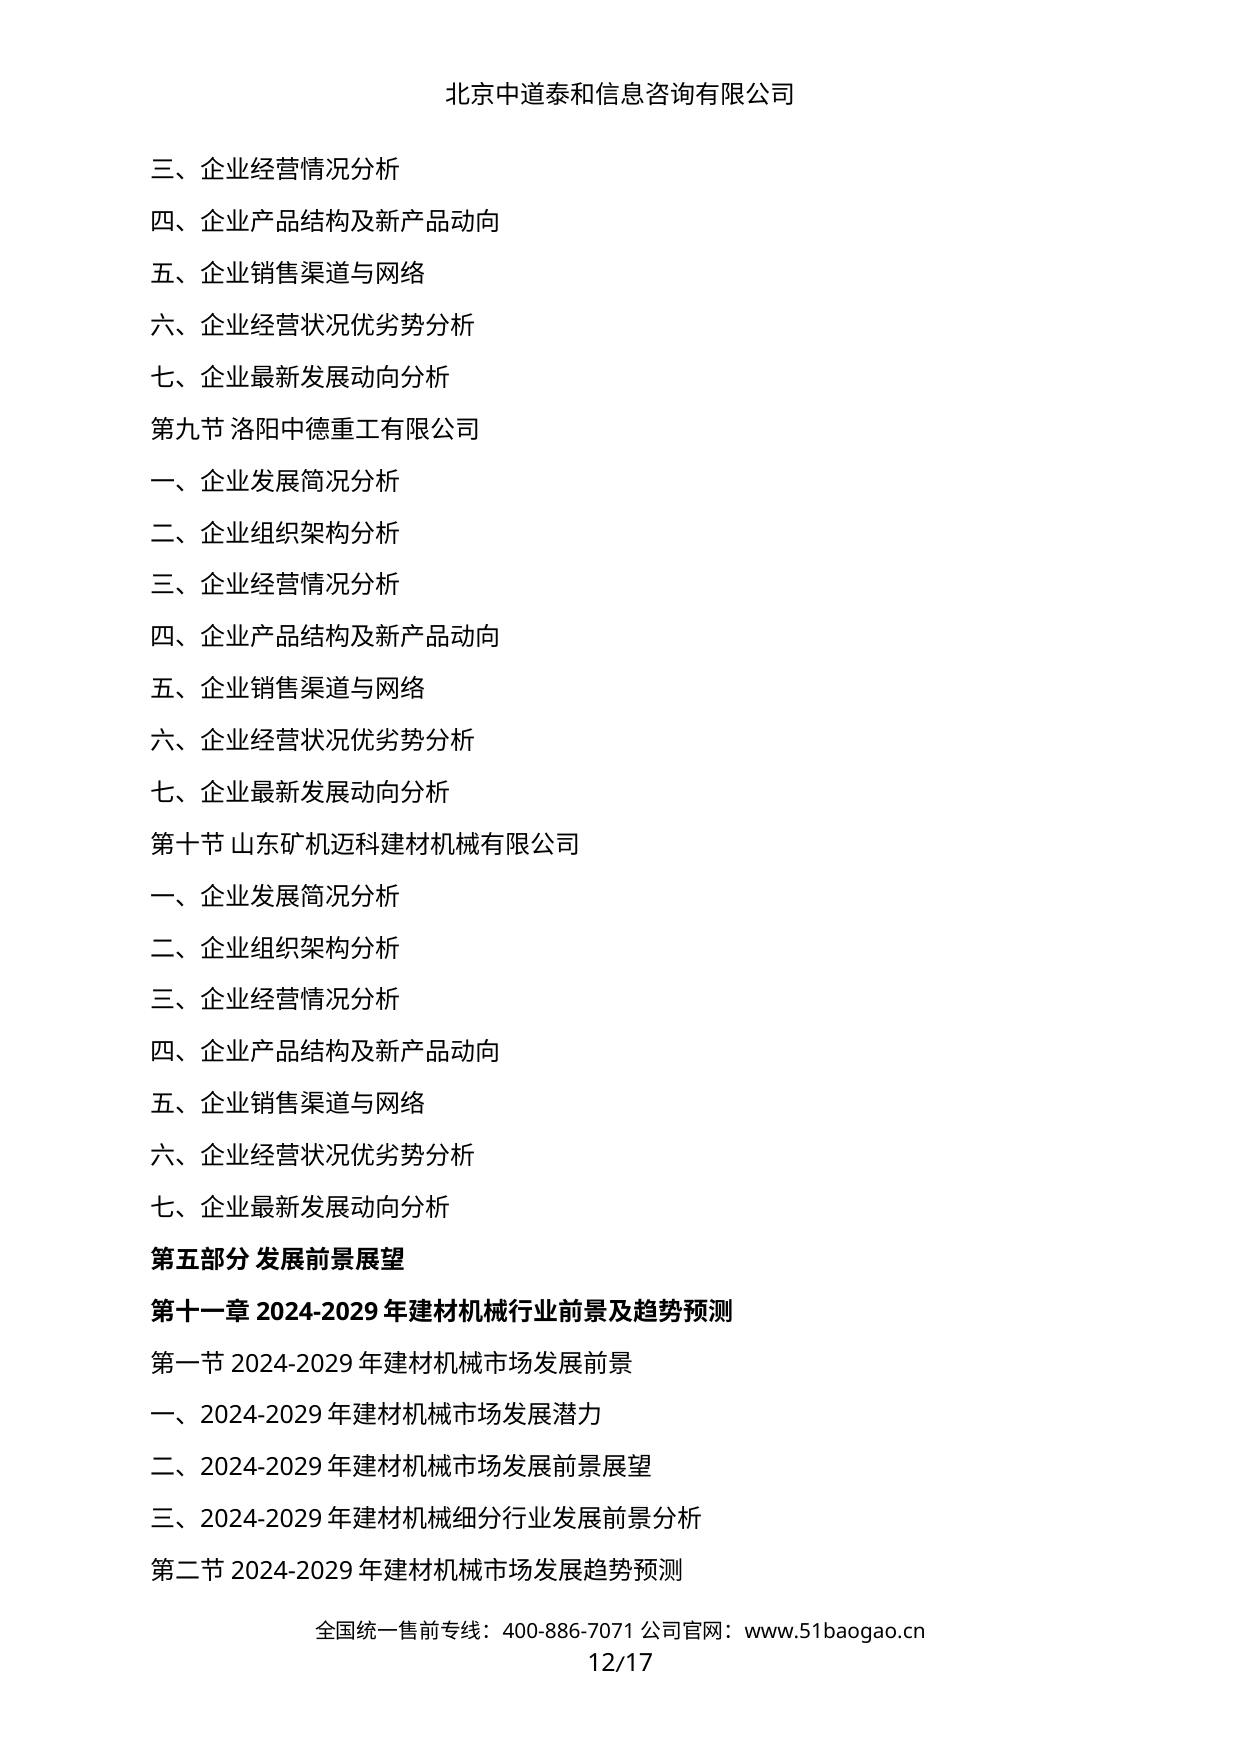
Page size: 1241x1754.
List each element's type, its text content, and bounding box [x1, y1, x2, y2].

text 五、企业销售渠道与网络 [150, 254, 1090, 290]
text 三、企业经营情况分析 [150, 565, 1090, 601]
text 四、企业产品结构及新产品动向 [150, 1032, 1090, 1068]
text 二、2024-2029年建材机械市场发展前景展望 [150, 1447, 1090, 1483]
text 七、企业最新发展动向分析 [150, 357, 1090, 394]
text 第九节 洛阳中德重工有限公司 [150, 409, 1090, 446]
text 七、企业最新发展动向分析 [150, 772, 1090, 809]
text 二、企业组织架构分析 [150, 513, 1090, 549]
text 四、企业产品结构及新产品动向 [150, 202, 1090, 238]
text 第一节 2024-2029年建材机械市场发展前景 [150, 1343, 1090, 1379]
text 一、企业发展简况分析 [150, 461, 1090, 497]
text 三、企业经营情况分析 [150, 150, 1090, 186]
text 四、企业产品结构及新产品动向 [150, 617, 1090, 653]
text 一、2024-2029年建材机械市场发展潜力 [150, 1395, 1090, 1431]
text 七、企业最新发展动向分析 [150, 1187, 1090, 1224]
text 六、企业经营状况优劣势分析 [150, 1136, 1090, 1172]
text 二、企业组织架构分析 [150, 928, 1090, 964]
text 六、企业经营状况优劣势分析 [150, 306, 1090, 342]
text 五、企业销售渠道与网络 [150, 1084, 1090, 1120]
text 三、2024-2029年建材机械细分行业发展前景分析 [150, 1499, 1090, 1535]
text 第十一章 2024-2029年建材机械行业前景及趋势预测 [150, 1291, 1090, 1327]
text 六、企业经营状况优劣势分析 [150, 721, 1090, 757]
text 第十节 山东矿机迈科建材机械有限公司 [150, 824, 1090, 861]
text 第五部分 发展前景展望 [150, 1239, 1090, 1276]
text 三、企业经营情况分析 [150, 980, 1090, 1016]
text 第二节 2024-2029年建材机械市场发展趋势预测 [150, 1551, 1090, 1587]
text 一、企业发展简况分析 [150, 876, 1090, 912]
text 五、企业销售渠道与网络 [150, 669, 1090, 705]
